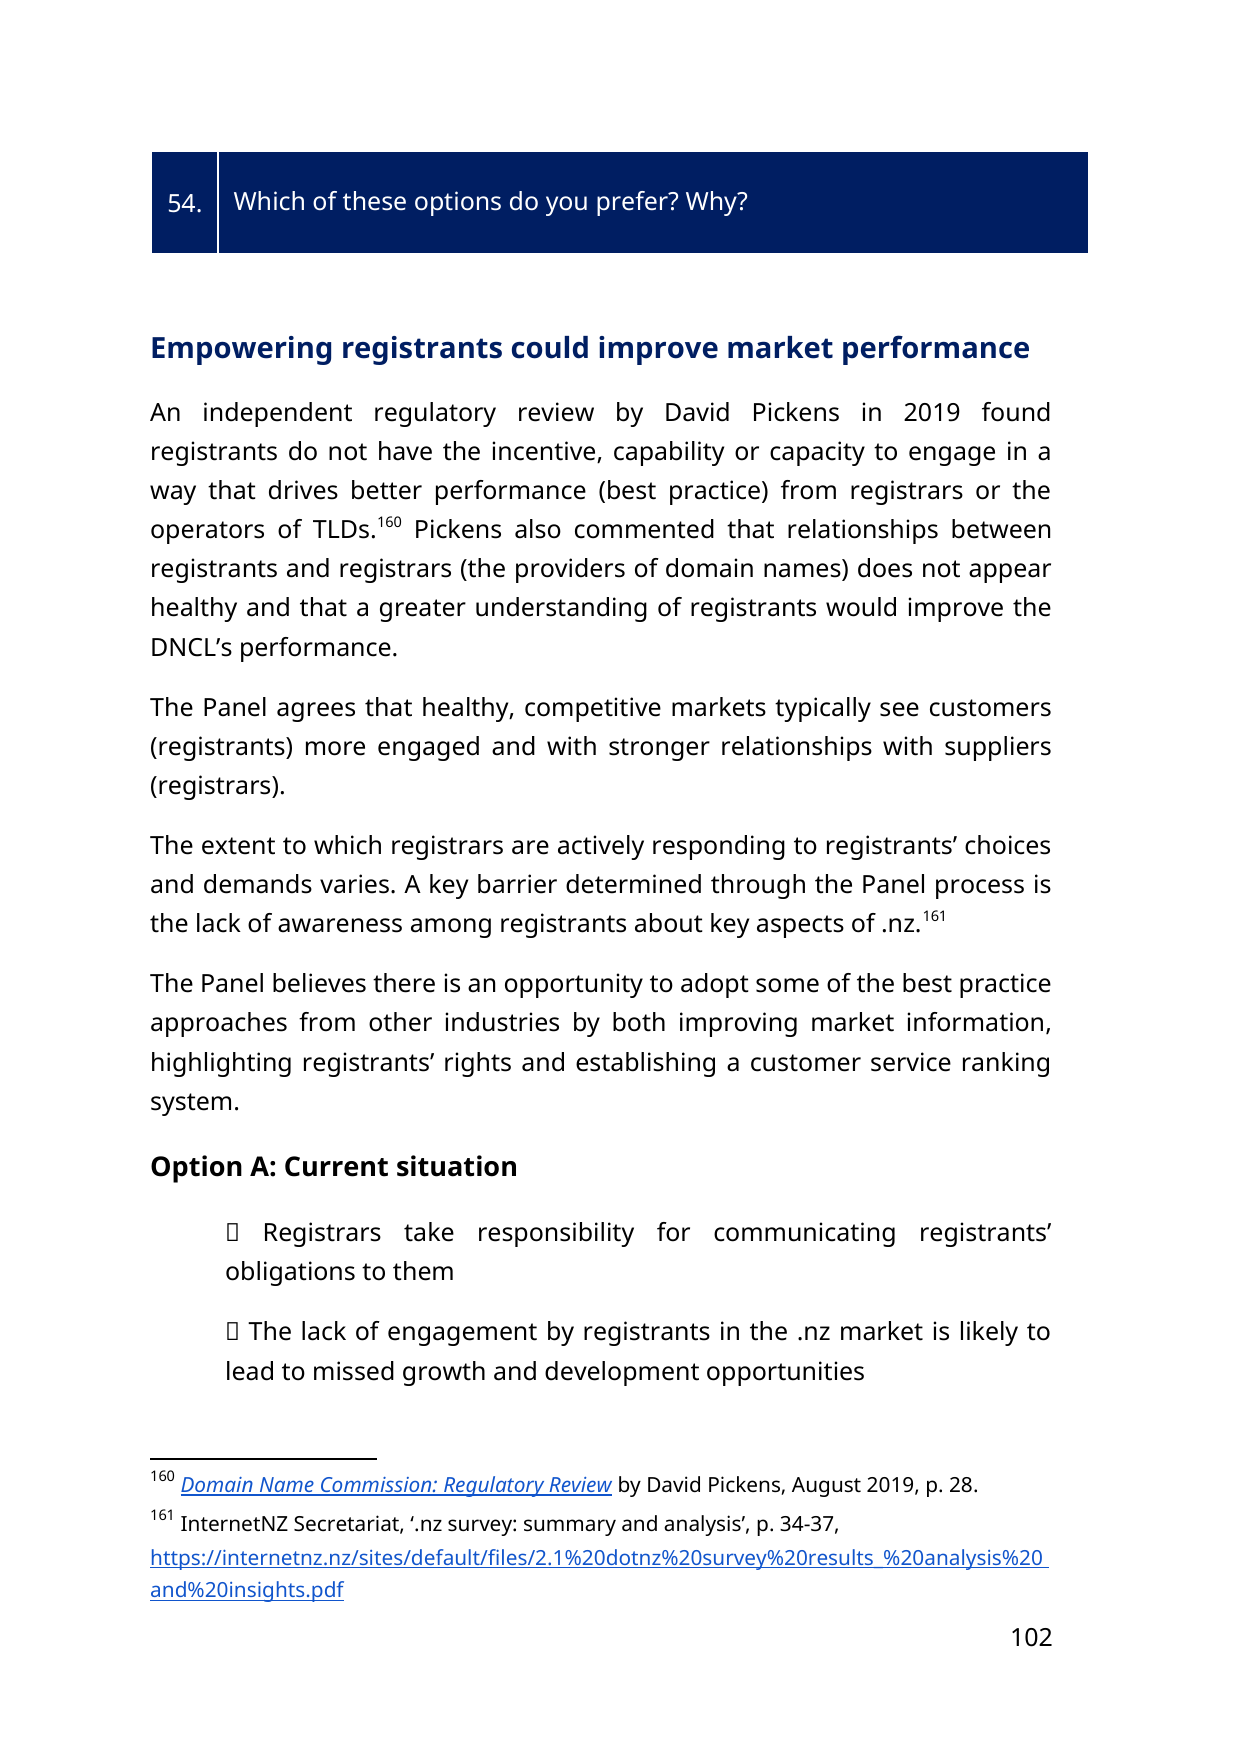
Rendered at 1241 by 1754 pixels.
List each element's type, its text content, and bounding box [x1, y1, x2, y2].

text The extent to which registrars are actively responding to registrants’ choices and demands varies. A key barrier determined through the Panel process is the lack of awareness among registrants about key aspects of .nz. [150, 827, 1053, 940]
text ✅ Registrars take responsibility for communicating registrants’ obligations to them [225, 1215, 1053, 1288]
subtitle Empowering registrants could improve market performance [150, 328, 1053, 367]
table_cell Which of these options do you prefer? Why? [219, 152, 1088, 253]
text An independent regulatory review by David Pickens in 2019 found registrants do not have the incentive, capability or capacity to engage in a way that drives better performance (best practice) from registrars or the operators of TLDs. Pickens also commented that relationships between registrants and registrars (the providers of domain names) does not appear healthy and that a greater understanding of registrants would improve the DNCL’s performance. [150, 394, 1053, 663]
text The Panel agrees that healthy, competitive markets typically see customers (registrants) more engaged and with stronger relationships with suppliers (registrars). [150, 689, 1053, 802]
text The Panel believes there is an opportunity to adopt some of the best practice approaches from other industries by both improving market information, highlighting registrants’ rights and establishing a customer service ranking system. [150, 966, 1053, 1117]
table_cell 54. [152, 152, 217, 253]
subtitle Option A: Current situation [150, 1147, 1053, 1184]
text ❌ The lack of engagement by registrants in the .nz market is likely to lead to missed growth and development opportunities [225, 1314, 1053, 1387]
